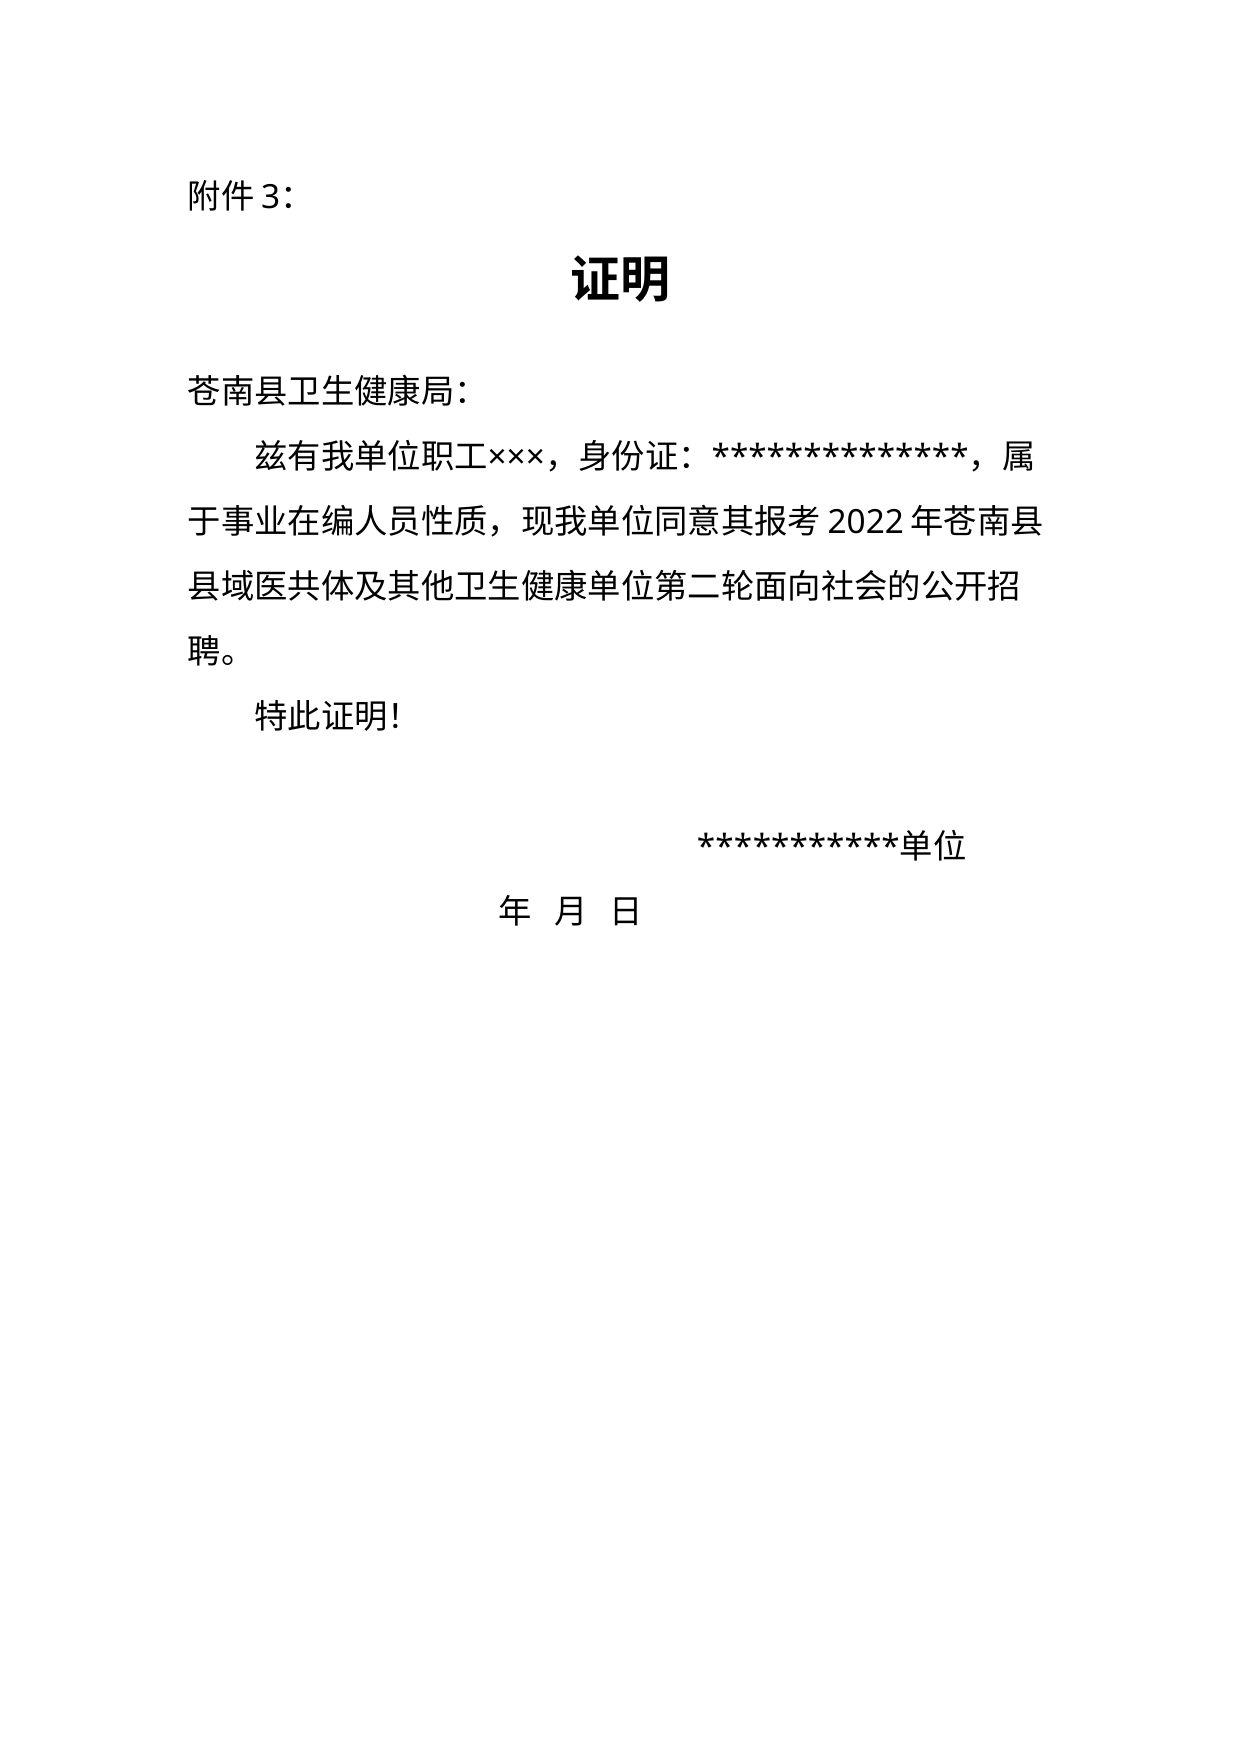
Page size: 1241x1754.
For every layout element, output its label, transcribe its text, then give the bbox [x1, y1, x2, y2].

text 附件3： [187, 162, 1053, 227]
text 特此证明！ [187, 682, 1053, 747]
text 苍南县卫生健康局： [187, 357, 1053, 422]
text ***********单位 [212, 812, 1053, 877]
text 年 月 日 [212, 877, 1053, 942]
text 证明 [187, 227, 1053, 324]
text 兹有我单位职工×××，身份证：**************，属于事业在编人员性质，现我单位同意其报考2022年苍南县县域医共体及其他卫生健康单位第二轮面向社会的公开招聘。 [187, 422, 1053, 682]
